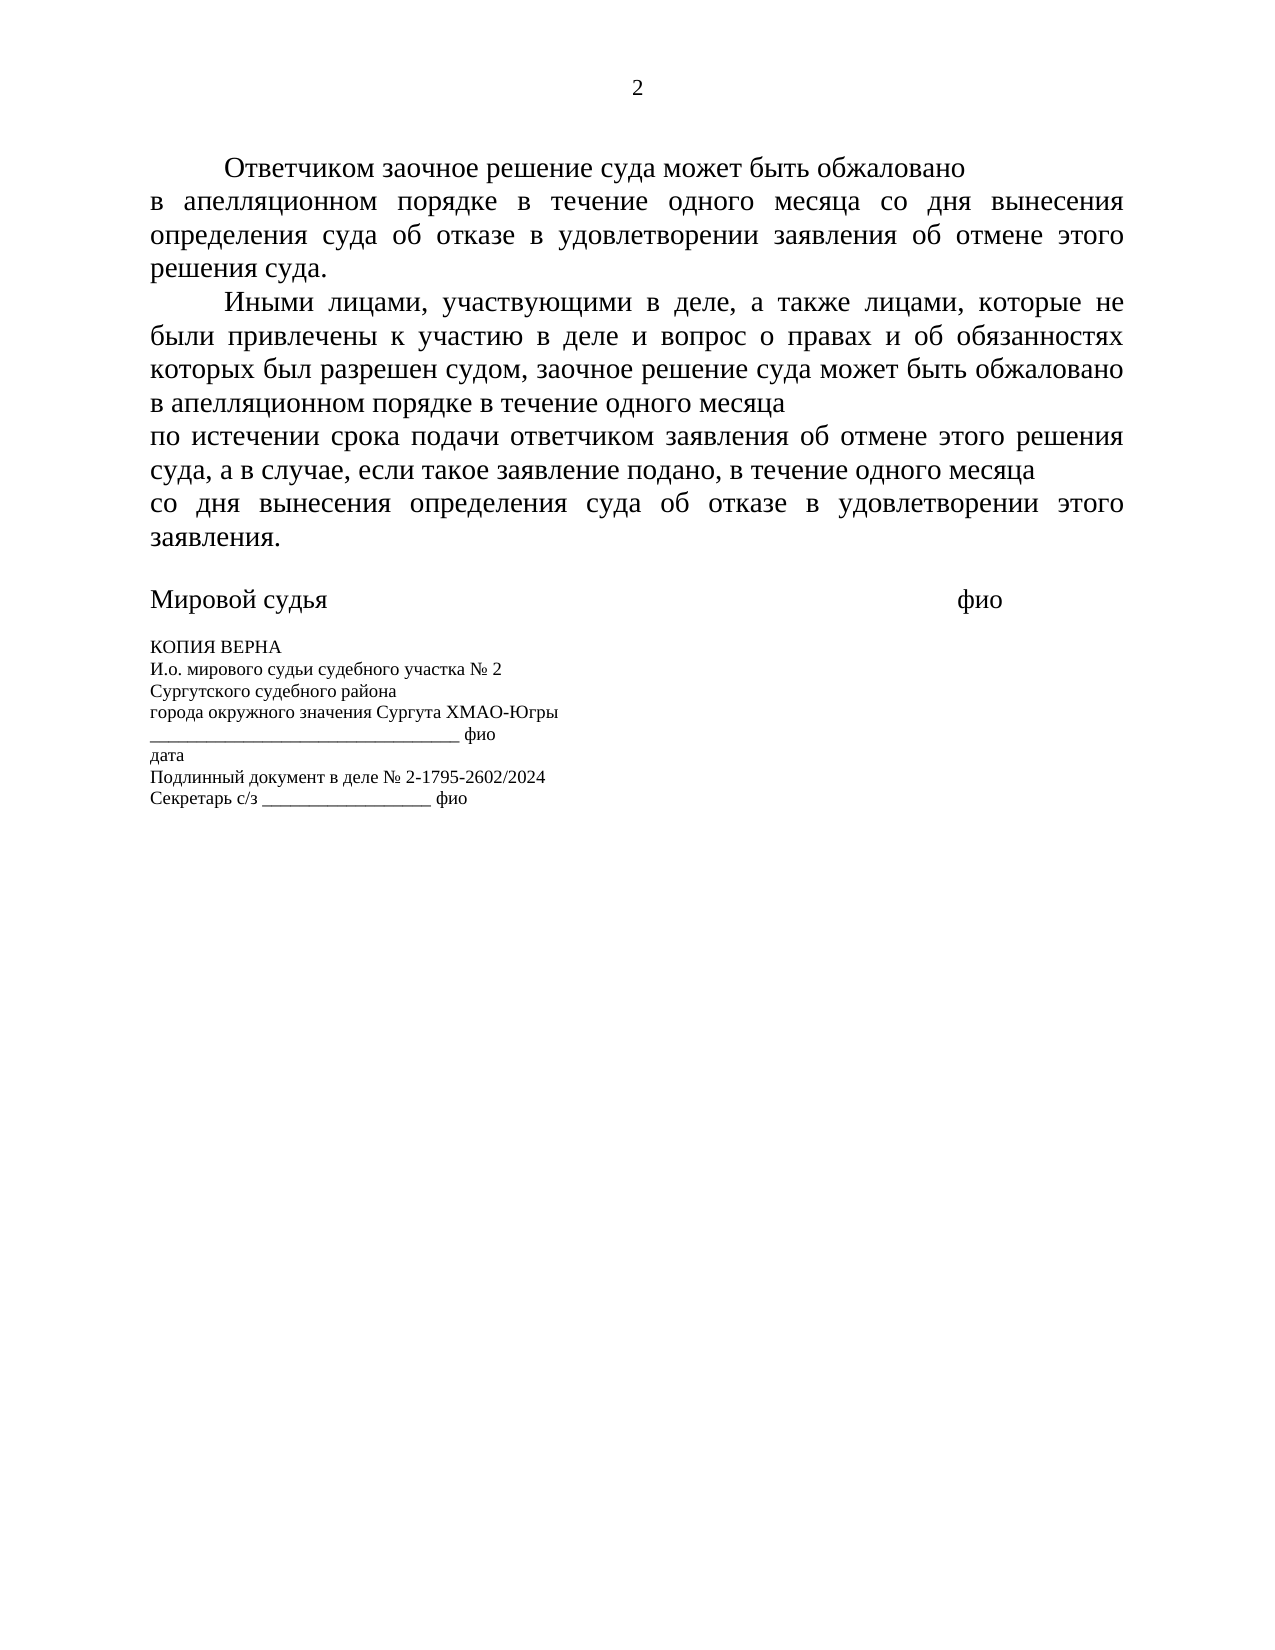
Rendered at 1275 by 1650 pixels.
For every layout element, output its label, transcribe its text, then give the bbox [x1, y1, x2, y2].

text Иными лицами, участвующими в деле, а также лицами, которые не были привлечены к участию в деле и вопрос о правах и об обязанностях которых был разрешен судом, заочное решение суда может быть обжаловано в апелляционном порядке в течение одного месяца по истечении срока подачи ответчиком заявления об отмене этого решения суда, а в случае, если такое заявление подано, в течение одного месяца со дня вынесения определения суда об отказе в удовлетворении этого заявления. [150, 284, 1125, 552]
text КОПИЯ ВЕРНА [150, 636, 1125, 658]
text Ответчиком заочное решение суда может быть обжаловано в апелляционном порядке в течение одного месяца со дня вынесения определения суда об отказе в удовлетворении заявления об отмене этого решения суда. [150, 150, 1125, 284]
text города окружного значения Сургута ХМАО-Югры [150, 701, 1125, 723]
text И.о. мирового судьи судебного участка № 2 [150, 658, 1125, 679]
text дата [150, 744, 1125, 766]
text Подлинный документ в деле № 2-1795-2602/2024 [150, 766, 1125, 787]
text Сургутского судебного района [150, 679, 1125, 701]
text Мировой судья фио [150, 584, 1125, 615]
text Секретарь с/з __________________ фио [150, 787, 1125, 809]
text _________________________________ фио [150, 723, 1125, 744]
